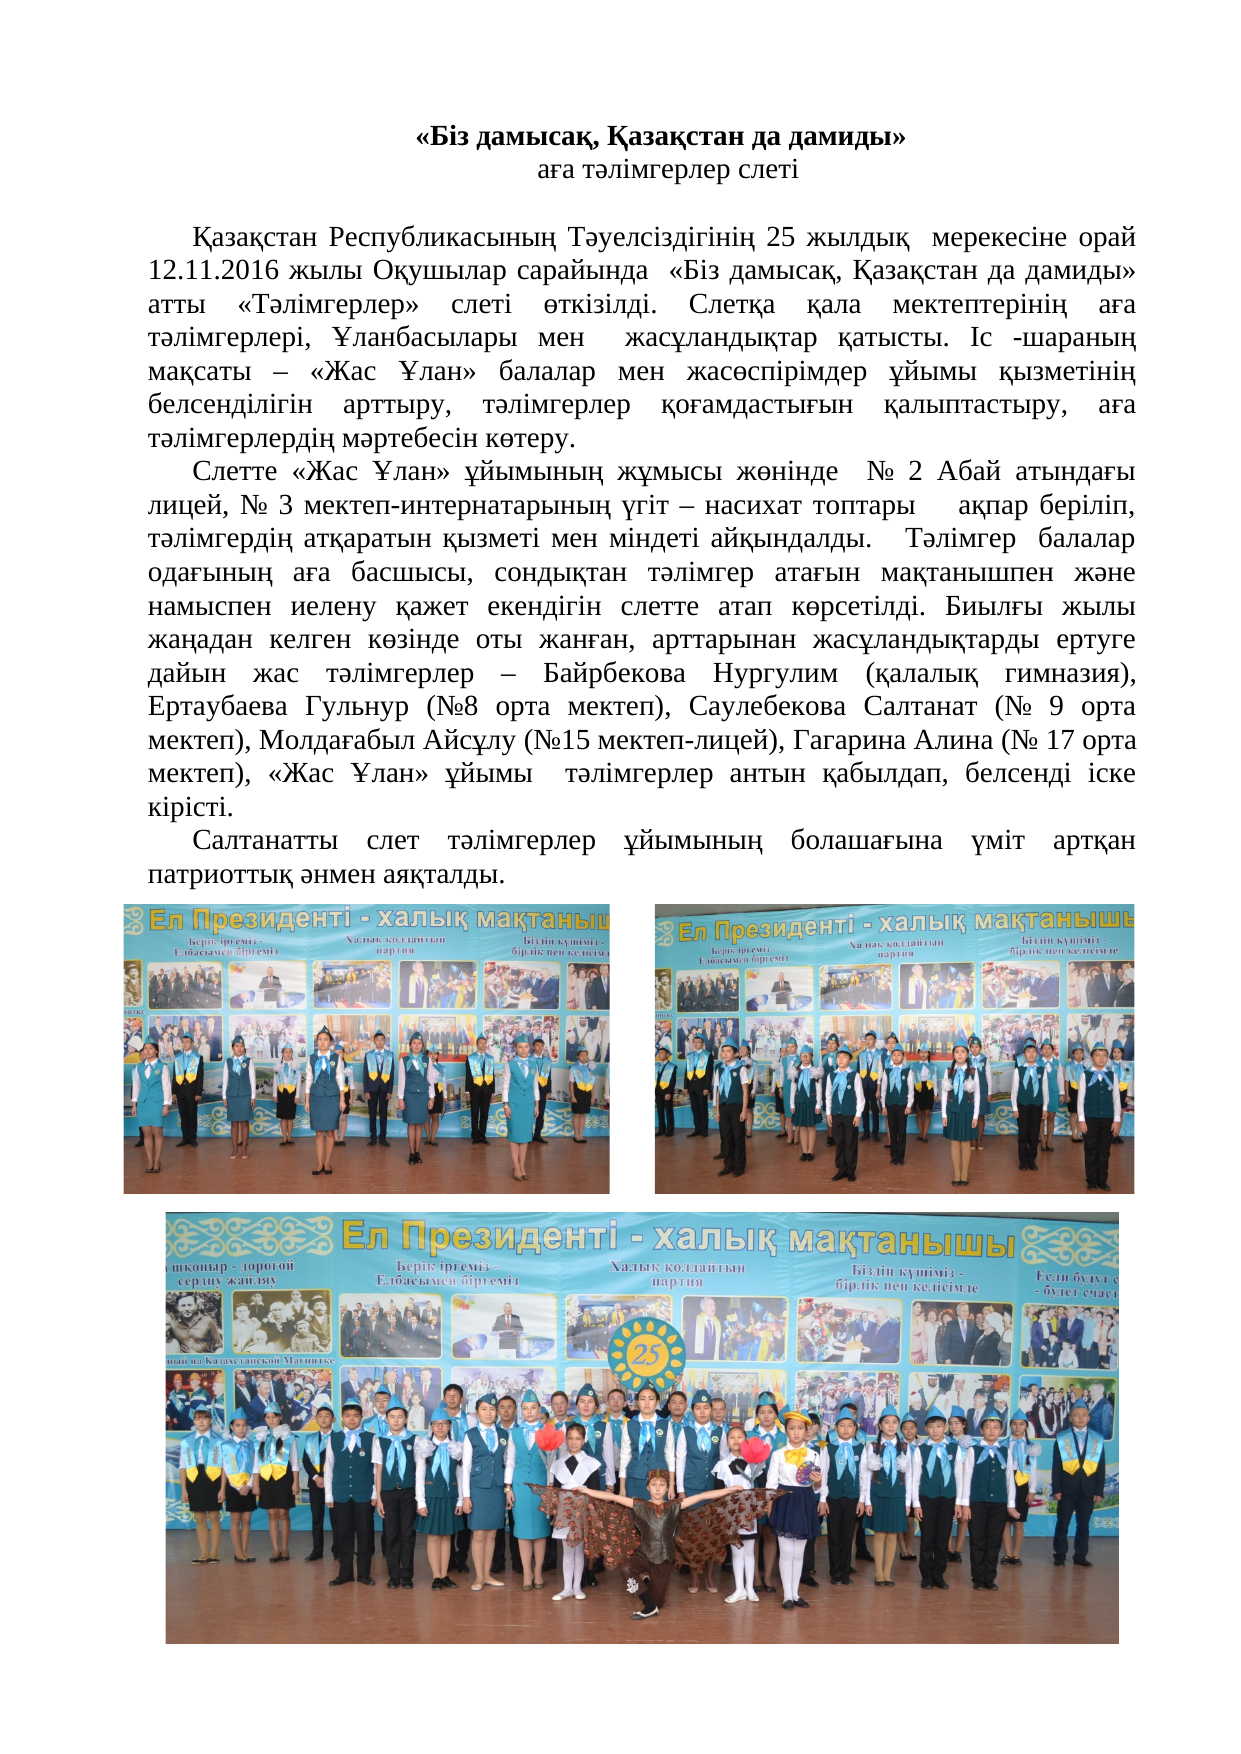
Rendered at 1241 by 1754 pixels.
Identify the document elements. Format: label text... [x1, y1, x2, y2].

text Қазақстан Республикасының Тәуелсіздігінің 25 жылдық мерекесіне орай 12.11.2016 жылы Оқушылар сарайында «Біз дамысақ, Қазақстан да дамиды» атты «Тәлімгерлер» слеті өткізілді. Слетқа қала мектептерінің аға тәлімгерлері, Ұланбасылары мен жасұландықтар қатысты. Іс -шараның мақсаты – «Жас Ұлан» балалар мен жасөспірімдер ұйымы қызметінің белсенділігін арттыру, тәлімгерлер қоғамдастығын қалыптастыру, аға тәлімгерлердің мәртебесін көтеру. [148, 219, 1137, 453]
picture [165, 1212, 1119, 1644]
picture [123, 904, 610, 1194]
text Салтанатты слет тәлімгерлер ұйымының болашағына үміт артқан патриоттық әнмен аяқталды. [148, 822, 1137, 889]
text Слетте «Жас Ұлан» ұйымының жұмысы жөнінде № 2 Абай атындағы лицей, № 3 мектеп-интернатарының үгіт – насихат топтары ақпар беріліп, тәлімгердің атқаратын қызметі мен міндеті айқындалды. Тәлімгер балалар одағының аға басшысы, сондықтан тәлімгер атағын мақтанышпен және намыспен иелену қажет екендігін слетте атап көрсетілді. Биылғы жылы жаңадан келген көзінде оты жанған, арттарынан жасұландықтарды ертуге дайын жас тәлімгерлер – Байрбекова Нургулим (қалалық гимназия), Ертаубаева Гульнур (№8 орта мектеп), Саулебекова Салтанат (№ 9 орта мектеп), Молдағабыл Айсұлу (№15 мектеп-лицей), Гагарина Алина (№ 17 орта мектеп), «Жас Ұлан» ұйымы тәлімгерлер антын қабылдап, белсенді іске кірісті. [148, 453, 1137, 822]
picture [654, 904, 1135, 1194]
text «Біз дамысақ, Қазақстан да дамиды» аға тәлімгерлер слеті [177, 118, 1152, 185]
